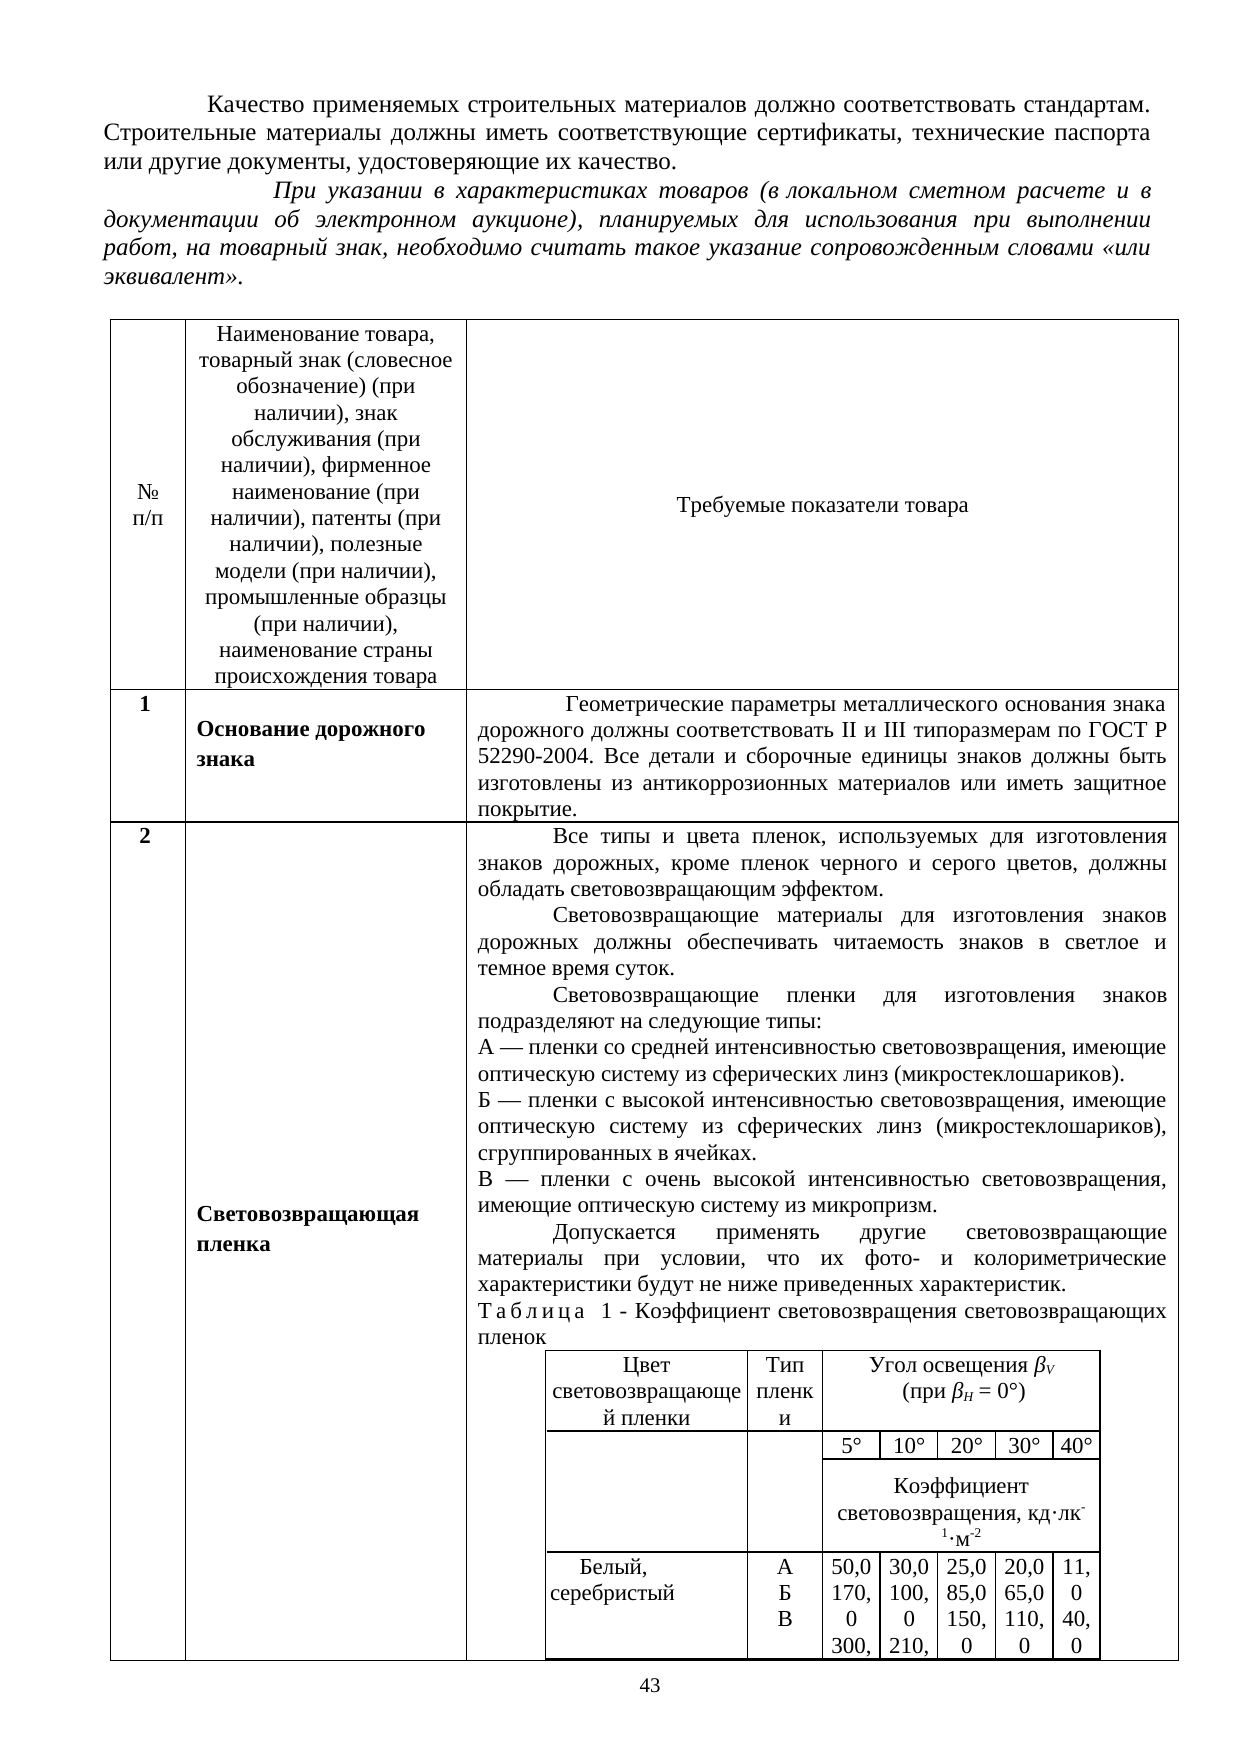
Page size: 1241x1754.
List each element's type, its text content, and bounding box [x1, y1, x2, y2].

table_cell 2 [111, 823, 185, 1660]
table_header Наименование товара, товарный знак (словесное обозначение) (при наличии), знак обслуживания (при наличии), фирменное наименование (при наличии), патенты (при наличии), полезные модели (при наличии), промышленные образцы (при наличии), наименование страны происхождения товара [186, 320, 466, 689]
table_header Требуемые показатели товара [467, 320, 1178, 689]
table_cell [186, 823, 466, 1660]
table_header № п/п [111, 320, 185, 689]
table_cell Основание дорожного знака [186, 690, 466, 821]
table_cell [467, 823, 1178, 1660]
table_cell Геометрические параметры металлического основания знака дорожного должны соответствовать II и III типоразмерам по ГОСТ Р 52290-2004. Все детали и сборочные единицы знаков должны быть изготовлены из антикоррозионных материалов или иметь защитное покрытие. [467, 690, 1178, 821]
table_cell 1 [111, 690, 185, 821]
text При указании в характеристиках товаров (в локальном сметном расчете и в документации об электронном аукционе), планируемых для использования при выполнении работ, на товарный знак, необходимо считать такое указание сопровожденным словами «или эквивалент». [103, 175, 1152, 290]
text Качество применяемых строительных материалов должно соответствовать стандартам. Строительные материалы должны иметь соответствующие сертификаты, технические паспорта или другие документы, удостоверяющие их качество. [103, 89, 1152, 175]
